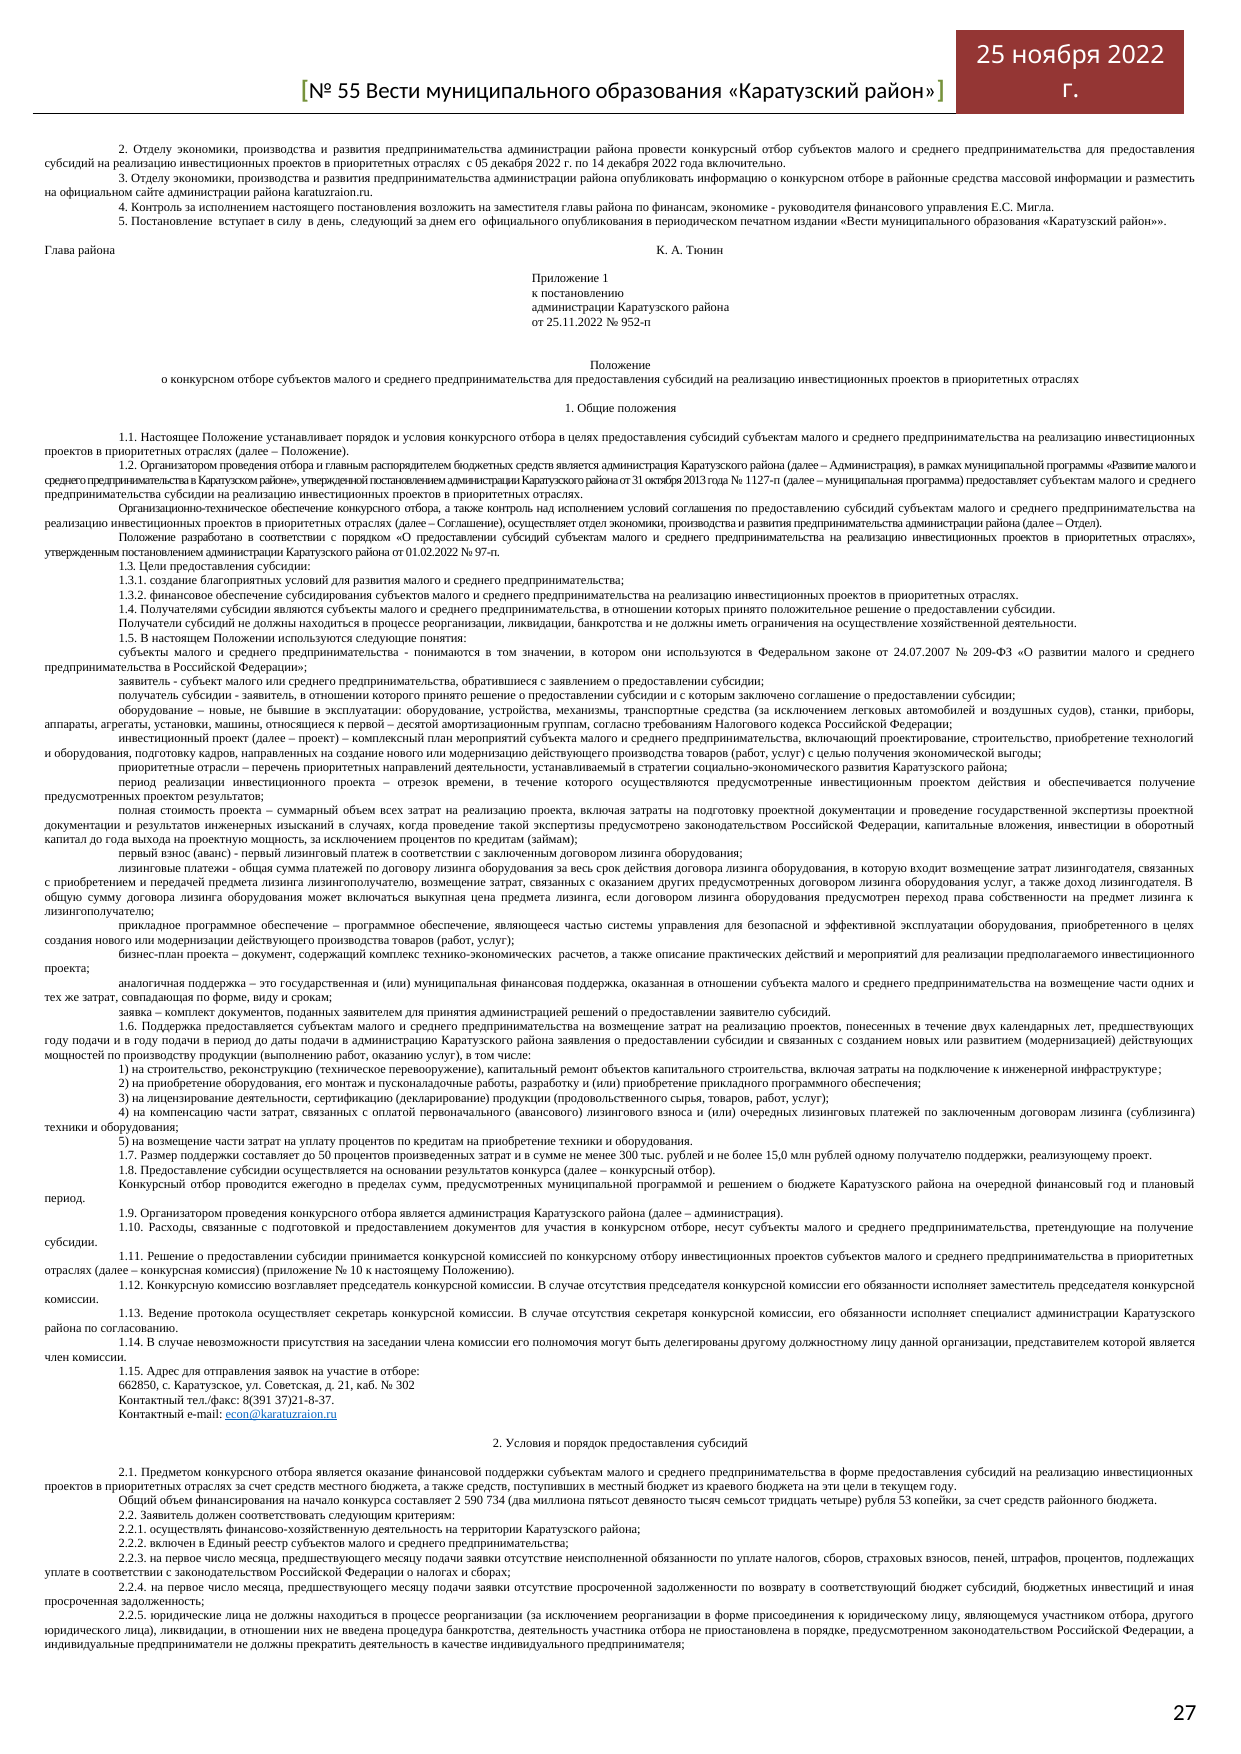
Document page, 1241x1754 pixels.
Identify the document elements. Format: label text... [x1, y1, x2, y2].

text 2) на приобретение оборудования, его монтаж и пусконаладочные работы, разработку и (или) приобретение прикладного программного обеспечения; [44, 1076, 1196, 1091]
text заявитель - субъект малого или среднего предпринимательства, обратившиеся с заявлением о предоставлении субсидии; [44, 674, 1196, 688]
text 1.3.1. создание благоприятных условий для развития малого и среднего предпринимательства; [44, 573, 1196, 587]
text 2.2.1. осуществлять финансово-хозяйственную деятельность на территории Каратузского района; [44, 1522, 1196, 1536]
text бизнес-план проекта – документ, содержащий комплекс технико-экономических расчетов, а также описание практических действий и мероприятий для реализации предполагаемого инвестиционного проекта; [44, 947, 1196, 976]
text 2.1. Предметом конкурсного отбора является оказание финансовой поддержки субъектам малого и среднего предпринимательства в форме предоставления субсидий на реализацию инвестиционных проектов в приоритетных отраслях за счет средств местного бюджета, а также средств, поступивших в местный бюджет из краевого бюджета на эти цели в текущем году. [44, 1464, 1196, 1493]
text 4) на компенсацию части затрат, связанных с оплатой первоначального (авансового) лизингового взноса и (или) очередных лизинговых платежей по заключенным договорам лизинга (сублизинга) техники и оборудования; [44, 1105, 1196, 1134]
text 3. Отделу экономики, производства и развития предпринимательства администрации района опубликовать информацию о конкурсном отборе в районные средства массовой информации и разместить на официальном сайте администрации района karatuzraion.ru. [44, 171, 1196, 199]
text 2. Отделу экономики, производства и развития предпринимательства администрации района провести конкурсный отбор субъектов малого и среднего предпринимательства для предоставления субсидий на реализацию инвестиционных проектов в приоритетных отраслях с 05 декабря 2022 г. по 14 декабря 2022 года включительно. [44, 142, 1196, 171]
text 2. Условия и порядок предоставления субсидий [44, 1436, 1196, 1450]
text к постановлению [532, 286, 1196, 300]
text 2.2.3. на первое число месяца, предшествующего месяцу подачи заявки отсутствие неисполненной обязанности по уплате налогов, сборов, страховых взносов, пеней, штрафов, процентов, подлежащих уплате в соответствии с законодательством Российской Федерации о налогах и сборах; [44, 1551, 1196, 1579]
text 1.4. Получателями субсидии являются субъекты малого и среднего предпринимательства, в отношении которых принято положительное решение о предоставлении субсидии. [44, 602, 1196, 616]
text субъекты малого и среднего предпринимательства - понимаются в том значении, в котором они используются в Федеральном законе от 24.07.2007 № 209-ФЗ «О развитии малого и среднего предпринимательства в Российской Федерации»; [44, 645, 1196, 674]
text 1.6. Поддержка предоставляется субъектам малого и среднего предпринимательства на возмещение затрат на реализацию проектов, понесенных в течение двух календарных лет, предшествующих году подачи и в году подачи в период до даты подачи в администрацию Каратузского района заявления о предоставлении субсидии и связанных с созданием новых или развитием (модернизацией) действующих мощностей по производству продукции (выполнению работ, оказанию услуг), в том числе: [44, 1019, 1196, 1062]
text о конкурсном отборе субъектов малого и среднего предпринимательства для предоставления субсидий на реализацию инвестиционных проектов в приоритетных отраслях [44, 372, 1196, 386]
text 3) на лицензирование деятельности, сертификацию (декларирование) продукции (продовольственного сырья, товаров, работ, услуг); [44, 1091, 1196, 1105]
text 1.13. Ведение протокола осуществляет секретарь конкурсной комиссии. В случае отсутствия секретаря конкурсной комиссии, его обязанности исполняет специалист администрации Каратузского района по согласованию. [44, 1306, 1196, 1335]
text 1.7. Размер поддержки составляет до 50 процентов произведенных затрат и в сумме не менее 300 тыс. рублей и не более 15,0 млн рублей одному получателю поддержки, реализующему проект. [44, 1148, 1196, 1162]
text 1.2. Организатором проведения отбора и главным распорядителем бюджетных средств является администрация Каратузского района (далее – Администрация), в рамках муниципальной программы «Развитие малого и среднего предпринимательства в Каратузском районе», утвержденной постановлением администрации Каратузского района от 31 октября 2013 года № 1127-п (далее – муниципальная программа) предоставляет субъектам малого и среднего предпринимательства субсидии на реализацию инвестиционных проектов в приоритетных отраслях. [44, 458, 1196, 501]
text Положение [44, 357, 1196, 372]
text лизинговые платежи - общая сумма платежей по договору лизинга оборудования за весь срок действия договора лизинга оборудования, в которую входит возмещение затрат лизингодателя, связанных с приобретением и передачей предмета лизинга лизингополучателю, возмещение затрат, связанных с оказанием других предусмотренных договором лизинга оборудования услуг, а также доход лизингодателя. В общую сумму договора лизинга оборудования может включаться выкупная цена предмета лизинга, если договором лизинга оборудования предусмотрен переход права собственности на предмет лизинга к лизингополучателю; [44, 861, 1196, 918]
text 1.10. Расходы, связанные с подготовкой и предоставлением документов для участия в конкурсном отборе, несут субъекты малого и среднего предпринимательства, претендующие на получение субсидии. [44, 1220, 1196, 1249]
text 1.11. Решение о предоставлении субсидии принимается конкурсной комиссией по конкурсному отбору инвестиционных проектов субъектов малого и среднего предпринимательства в приоритетных отраслях (далее – конкурсная комиссия) (приложение № 10 к настоящему Положению). [44, 1249, 1196, 1277]
text 5. Постановление вступает в силу в день, следующий за днем его официального опубликования в периодическом печатном издании «Вести муниципального образования «Каратузский район»». [44, 214, 1196, 228]
text Организационно-техническое обеспечение конкурсного отбора, а также контроль над исполнением условий соглашения по предоставлению субсидий субъектам малого и среднего предпринимательства на реализацию инвестиционных проектов в приоритетных отраслях (далее – Соглашение), осуществляет отдел экономики, производства и развития предпринимательства администрации района (далее – Отдел). [44, 501, 1196, 530]
text Приложение 1 [532, 271, 1196, 286]
text полная стоимость проекта – суммарный объем всех затрат на реализацию проекта, включая затраты на подготовку проектной документации и проведение государственной экспертизы проектной документации и результатов инженерных изысканий в случаях, когда проведение такой экспертизы предусмотрено законодательством Российской Федерации, капитальные вложения, инвестиции в оборотный капитал до года выхода на проектную мощность, за исключением процентов по кредитам (займам); [44, 803, 1196, 846]
text 1.9. Организатором проведения конкурсного отбора является администрация Каратузского района (далее – администрация). [44, 1206, 1196, 1220]
text 2.2. Заявитель должен соответствовать следующим критериям: [44, 1507, 1196, 1522]
text 662850, с. Каратузское, ул. Советская, д. 21, каб. № 302 [44, 1378, 1196, 1392]
text Контактный тел./факс: 8(391 37)21-8-37. [44, 1392, 1196, 1407]
text 2.2.4. на первое число месяца, предшествующего месяцу подачи заявки отсутствие просроченной задолженности по возврату в соответствующий бюджет субсидий, бюджетных инвестиций и иная просроченная задолженность; [44, 1579, 1196, 1608]
text приоритетные отрасли – перечень приоритетных направлений деятельности, устанавливаемый в стратегии социально-экономического развития Каратузского района; [44, 760, 1196, 774]
text оборудование – новые, не бывшие в эксплуатации: оборудование, устройства, механизмы, транспортные средства (за исключением легковых автомобилей и воздушных судов), станки, приборы, аппараты, агрегаты, установки, машины, относящиеся к первой – десятой амортизационным группам, согласно требованиям Налогового кодекса Российской Федерации; [44, 702, 1196, 731]
text от 25.11.2022 № 952-п [532, 314, 1196, 329]
text Получатели субсидий не должны находиться в процессе реорганизации, ликвидации, банкротства и не должны иметь ограничения на осуществление хозяйственной деятельности. [44, 616, 1196, 631]
text Контактный e-mail: econ@karatuzraion.ru [44, 1407, 1196, 1421]
text 1.3. Цели предоставления субсидии: [44, 559, 1196, 573]
text администрации Каратузского района [532, 300, 1196, 314]
text 4. Контроль за исполнением настоящего постановления возложить на заместителя главы района по финансам, экономике - руководителя финансового управления Е.С. Мигла. [44, 199, 1196, 214]
text первый взнос (аванс) - первый лизинговый платеж в соответствии с заключенным договором лизинга оборудования; [44, 846, 1196, 861]
text 1.5. В настоящем Положении используются следующие понятия: [44, 631, 1196, 645]
text 1. Общие положения [44, 401, 1196, 415]
text 2.2.2. включен в Единый реестр субъектов малого и среднего предпринимательства; [44, 1536, 1196, 1551]
text 1.8. Предоставление субсидии осуществляется на основании результатов конкурса (далее – конкурсный отбор). [44, 1162, 1196, 1177]
text Глава района К. А. Тюнин [44, 242, 1196, 257]
text 2.2.5. юридические лица не должны находиться в процессе реорганизации (за исключением реорганизации в форме присоединения к юридическому лицу, являющемуся участником отбора, другого юридического лица), ликвидации, в отношении них не введена процедура банкротства, деятельность участника отбора не приостановлена в порядке, предусмотренном законодательством Российской Федерации, а индивидуальные предприниматели не должны прекратить деятельность в качестве индивидуального предпринимателя; [44, 1608, 1196, 1651]
text инвестиционный проект (далее – проект) – комплексный план мероприятий субъекта малого и среднего предпринимательства, включающий проектирование, строительство, приобретение технологий и оборудования, подготовку кадров, направленных на создание нового или модернизацию действующего производства товаров (работ, услуг) с целью получения экономической выгоды; [44, 731, 1196, 760]
text Положение разработано в соответствии с порядком «О предоставлении субсидий субъектам малого и среднего предпринимательства на реализацию инвестиционных проектов в приоритетных отраслях», утвержденным постановлением администрации Каратузского района от 01.02.2022 № 97-п. [44, 530, 1196, 559]
text период реализации инвестиционного проекта – отрезок времени, в течение которого осуществляются предусмотренные инвестиционным проектом действия и обеспечивается получение предусмотренных проектом результатов; [44, 774, 1196, 803]
text 1.15. Адрес для отправления заявок на участие в отборе: [44, 1364, 1196, 1378]
text заявка – комплект документов, поданных заявителем для принятия администрацией решений о предоставлении заявителю субсидий. [44, 1004, 1196, 1019]
text 1) на строительство, реконструкцию (техническое перевооружение), капитальный ремонт объектов капитального строительства, включая затраты на подключение к инженерной инфраструктуре; [44, 1062, 1196, 1076]
text аналогичная поддержка – это государственная и (или) муниципальная финансовая поддержка, оказанная в отношении субъекта малого и среднего предпринимательства на возмещение части одних и тех же затрат, совпадающая по форме, виду и срокам; [44, 976, 1196, 1004]
text 1.14. В случае невозможности присутствия на заседании члена комиссии его полномочия могут быть делегированы другому должностному лицу данной организации, представителем которой является член комиссии. [44, 1335, 1196, 1364]
text 5) на возмещение части затрат на уплату процентов по кредитам на приобретение техники и оборудования. [44, 1134, 1196, 1148]
text Конкурсный отбор проводится ежегодно в пределах сумм, предусмотренных муниципальной программой и решением о бюджете Каратузского района на очередной финансовый год и плановый период. [44, 1177, 1196, 1206]
text Общий объем финансирования на начало конкурса составляет 2 590 734 (два миллиона пятьсот девяносто тысяч семьсот тридцать четыре) рубля 53 копейки, за счет средств районного бюджета. [44, 1493, 1196, 1507]
text получатель субсидии - заявитель, в отношении которого принято решение о предоставлении субсидии и с которым заключено соглашение о предоставлении субсидии; [44, 688, 1196, 702]
text прикладное программное обеспечение – программное обеспечение, являющееся частью системы управления для безопасной и эффективной эксплуатации оборудования, приобретенного в целях создания нового или модернизации действующего производства товаров (работ, услуг); [44, 918, 1196, 947]
text 1.3.2. финансовое обеспечение субсидирования субъектов малого и среднего предпринимательства на реализацию инвестиционных проектов в приоритетных отраслях. [44, 587, 1196, 602]
text 1.12. Конкурсную комиссию возглавляет председатель конкурсной комиссии. В случае отсутствия председателя конкурсной комиссии его обязанности исполняет заместитель председателя конкурсной комиссии. [44, 1277, 1196, 1306]
text 1.1. Настоящее Положение устанавливает порядок и условия конкурсного отбора в целях предоставления субсидий субъектам малого и среднего предпринимательства на реализацию инвестиционных проектов в приоритетных отраслях (далее – Положение). [44, 429, 1196, 458]
